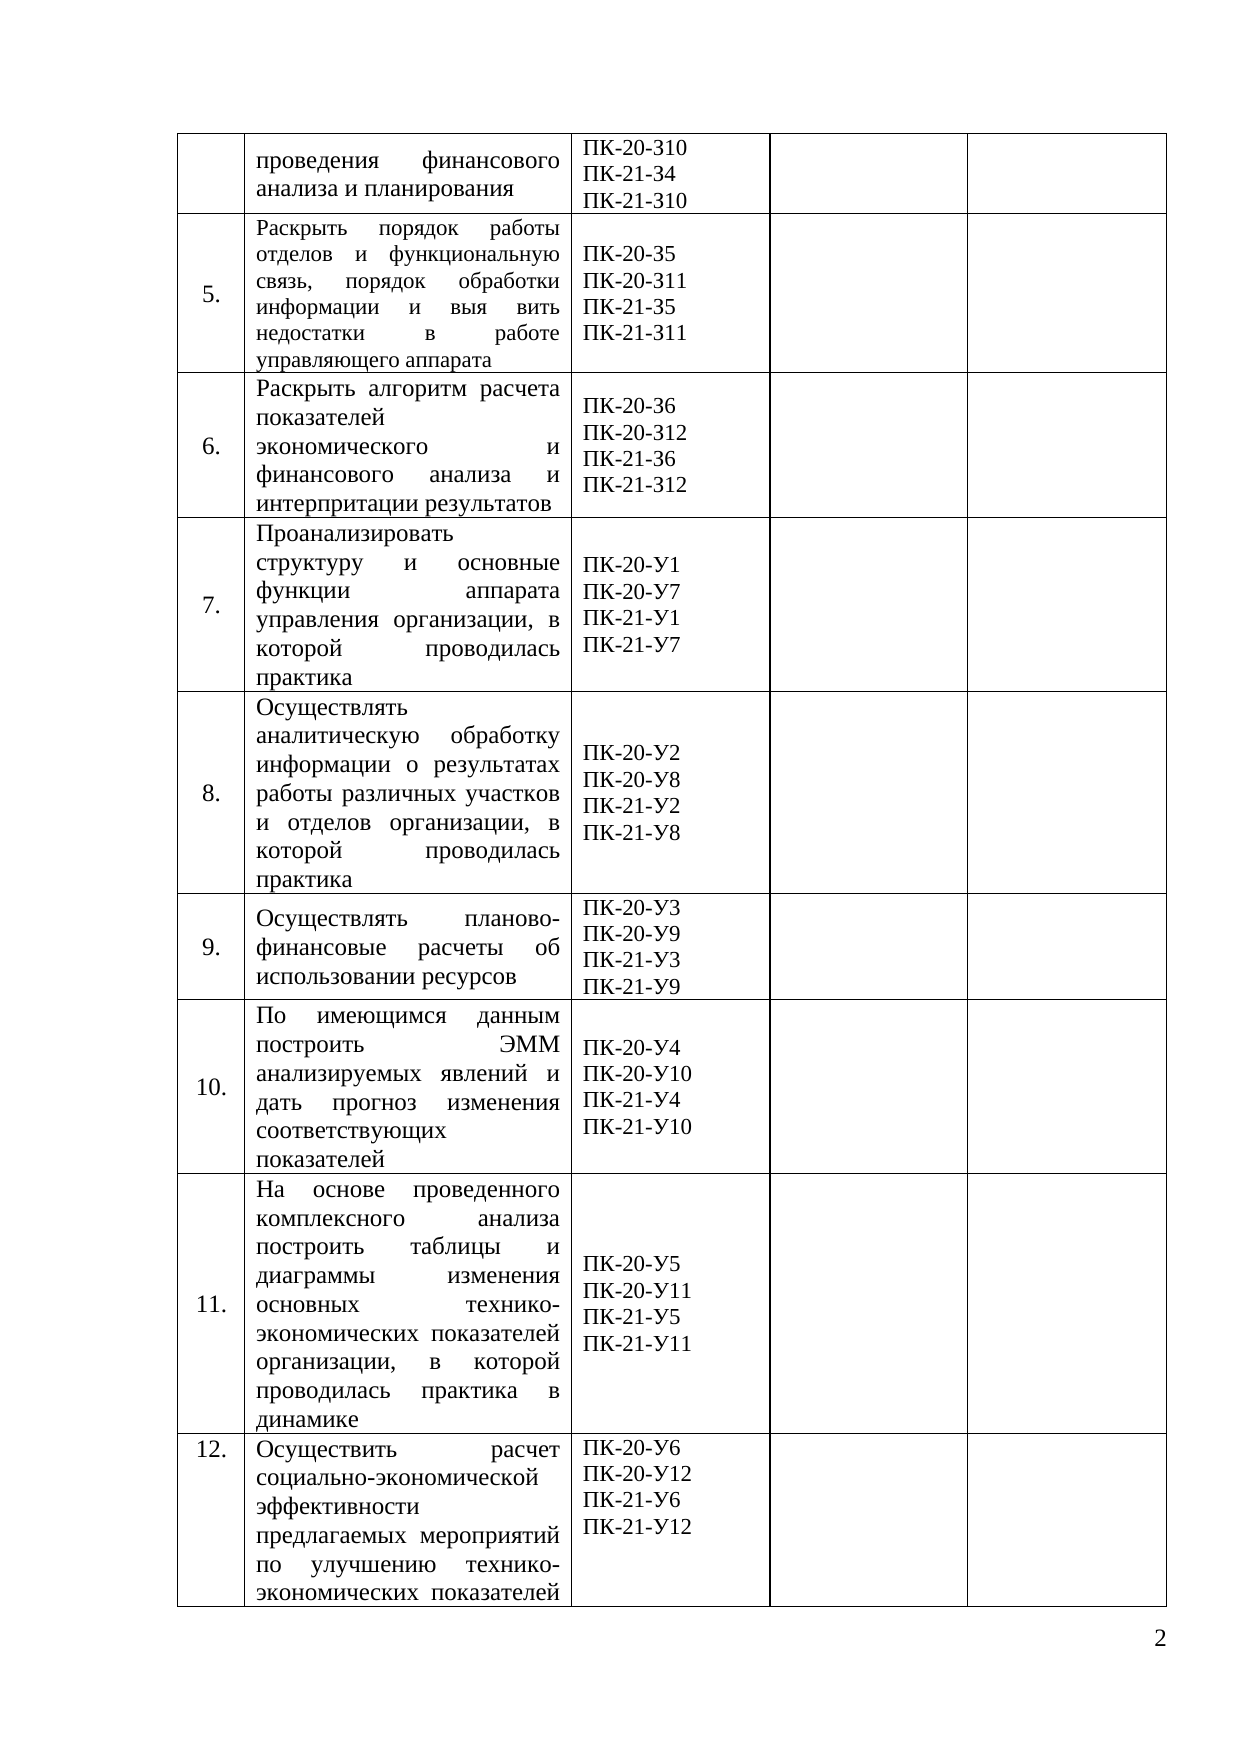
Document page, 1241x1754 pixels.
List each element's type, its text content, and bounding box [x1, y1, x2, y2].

table_cell [968, 214, 1166, 372]
table_cell Осуществлять планово-финансовые расчеты об использовании ресурсов [245, 894, 571, 999]
table_cell 11. [178, 1174, 244, 1433]
table_cell 9. [178, 894, 244, 999]
table_cell ПК-20-У3 ПК-20-У9 ПК-21-У3 ПК-21-У9 [572, 894, 769, 999]
table_cell Раскрыть алгоритм расчета показателей экономического и финансового анализа и интерпритации результатов [245, 373, 571, 517]
table_cell [771, 894, 967, 999]
table_cell ПК-20-У5 ПК-20-У11 ПК-21-У5 ПК-21-У11 [572, 1174, 769, 1433]
table_cell ПК-20-У1 ПК-20-У7 ПК-21-У1 ПК-21-У7 [572, 518, 769, 691]
table_cell [968, 1174, 1166, 1433]
table_cell [771, 373, 967, 517]
table_cell 4. [178, 134, 244, 213]
table_cell [968, 518, 1166, 691]
table_cell Осуществлять аналитическую обработку информации о результатах работы различных участков и отделов организации, в которой проводилась практика [245, 692, 571, 893]
table_cell ПК-20-У4 ПК-20-У10 ПК-21-У4 ПК-21-У10 [572, 1000, 769, 1173]
table_cell [968, 894, 1166, 999]
table_cell [771, 1000, 967, 1173]
table_cell ПК-20-У2 ПК-20-У8 ПК-21-У2 ПК-21-У8 [572, 692, 769, 893]
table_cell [245, 1434, 571, 1606]
table_cell 8. [178, 692, 244, 893]
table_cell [245, 134, 571, 213]
table_cell [968, 373, 1166, 517]
table_cell [968, 1000, 1166, 1173]
table_cell На основе проведенного комплексного анализа построить таблицы и диаграммы изменения основных технико-экономических показателей организации, в которой проводилась практика в динамике [245, 1174, 571, 1433]
table_cell [771, 1434, 967, 1606]
table_cell [968, 134, 1166, 213]
table_cell [771, 518, 967, 691]
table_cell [572, 1434, 769, 1606]
table_cell По имеющимся данным построить ЭММ анализируемых явлений и дать прогноз изменения соответствующих показателей [245, 1000, 571, 1173]
table_cell [968, 1434, 1166, 1606]
table_cell [771, 692, 967, 893]
table_cell 6. [178, 373, 244, 517]
table_cell 5. [178, 214, 244, 372]
table_cell 12. [178, 1434, 244, 1606]
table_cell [572, 134, 769, 213]
table_cell ПК-20-З6 ПК-20-З12 ПК-21-З6 ПК-21-З12 [572, 373, 769, 517]
table_cell [771, 1174, 967, 1433]
table_cell 10. [178, 1000, 244, 1173]
table_cell Проанализировать структуру и основные функции аппарата управления организации, в которой проводилась практика [245, 518, 571, 691]
table_cell [968, 692, 1166, 893]
table_cell [771, 134, 967, 213]
table_cell Раскрыть порядок работы отделов и функциональную связь, порядок обработки информации и выя вить недостатки в работе управляющего аппарата [245, 214, 571, 372]
table_cell [771, 214, 967, 372]
table_cell ПК-20-З5 ПК-20-З11 ПК-21-З5 ПК-21-З11 [572, 214, 769, 372]
table_cell 7. [178, 518, 244, 691]
